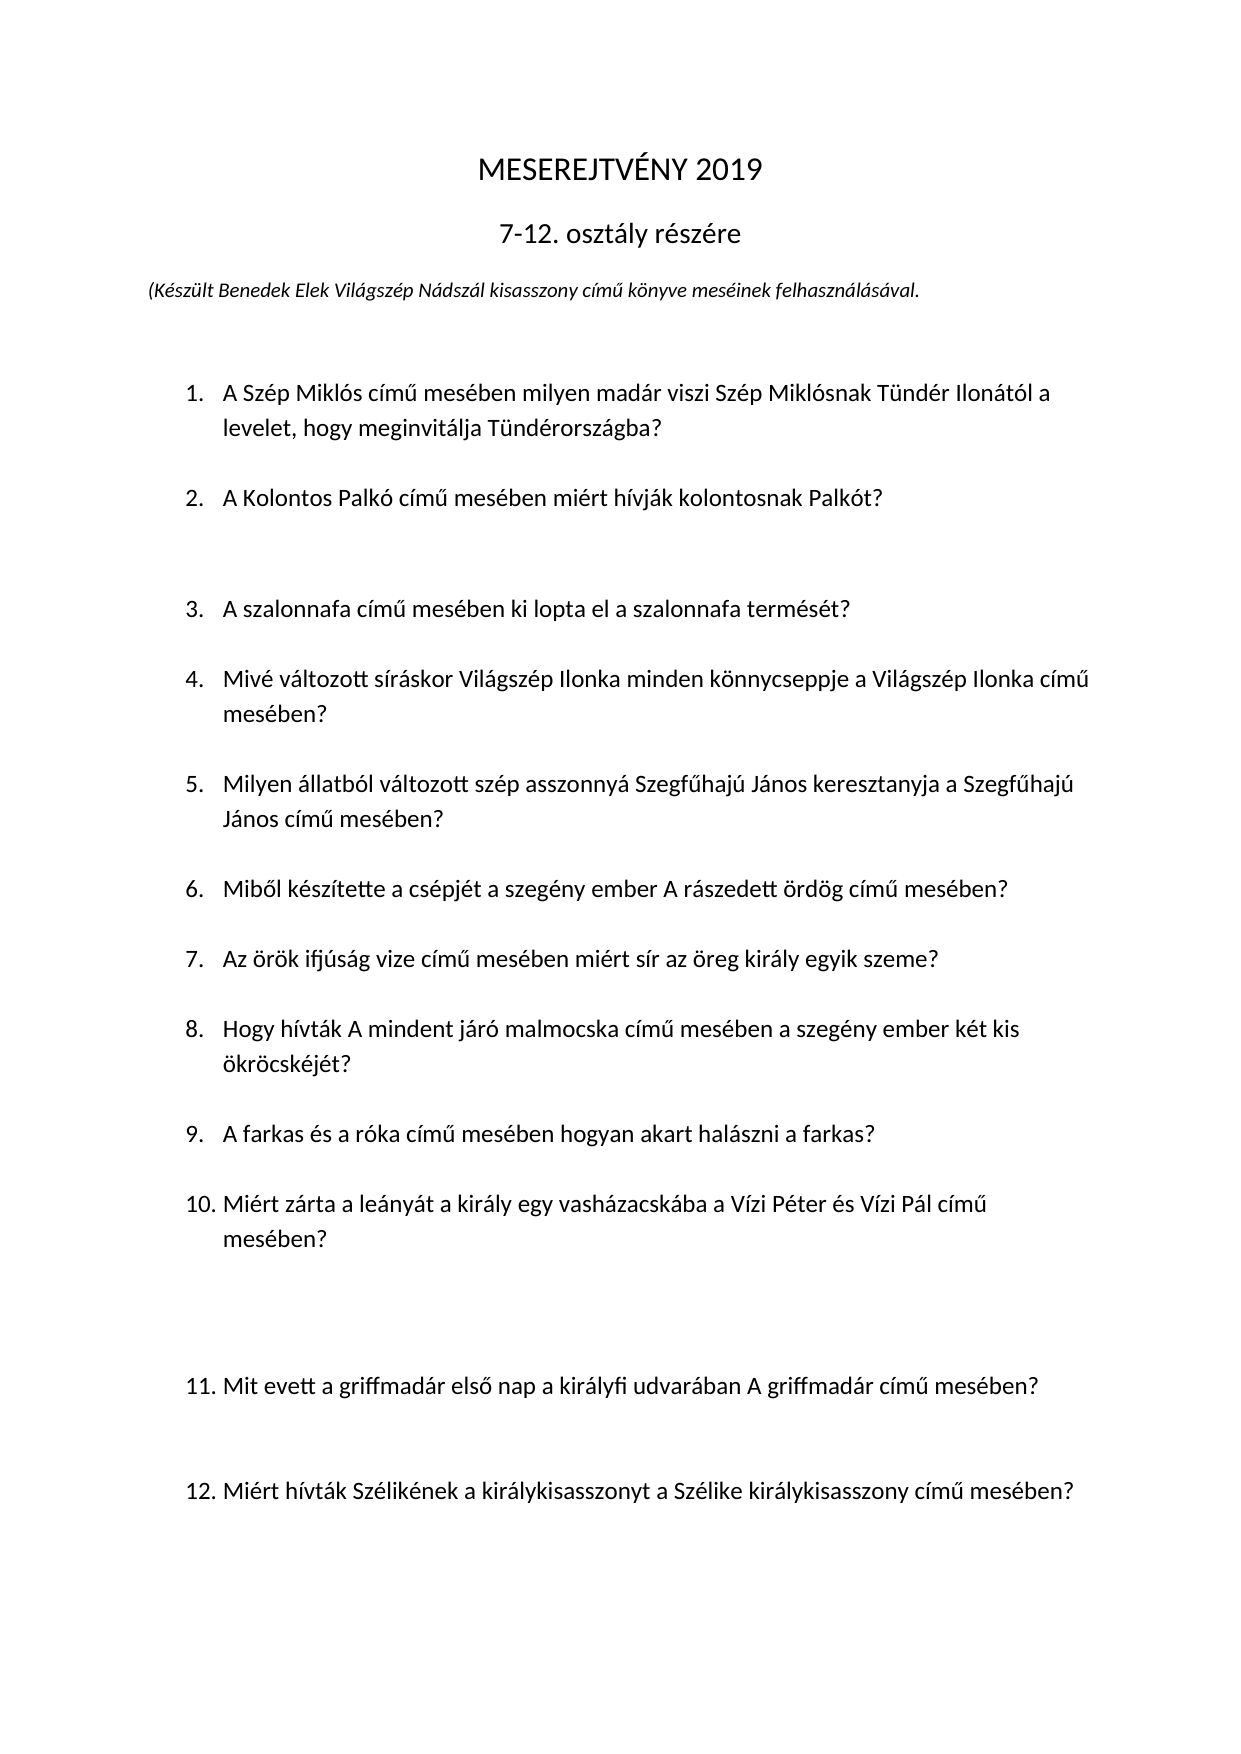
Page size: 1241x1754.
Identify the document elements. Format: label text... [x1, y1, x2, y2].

list Mit evett a griffmadár első nap a királyfi udvarában A griffmadár című mesében? [185, 1370, 1093, 1401]
list A Kolontos Palkó című mesében miért hívják kolontosnak Palkót? [185, 482, 1093, 512]
list Hogy hívták A mindent járó malmocska című mesében a szegény ember két kis ökröcskéjét? [185, 1014, 1093, 1079]
list A farkas és a róka című mesében hogyan akart halászni a farkas? [185, 1119, 1093, 1149]
list Miért hívták Szélikének a királykisasszonyt a Szélike királykisasszony című mesében? [185, 1475, 1093, 1506]
list A szalonnafa című mesében ki lopta el a szalonnafa termését? [185, 594, 1093, 624]
list Milyen állatból változott szép asszonnyá Szegfűhajú János keresztanyja a Szegfűhajú János című mesében? [185, 769, 1093, 834]
text 7-12. osztály részére [148, 215, 1093, 251]
list Az örök ifjúság vize című mesében miért sír az öreg király egyik szeme? [185, 944, 1093, 974]
list Miért zárta a leányát a király egy vasházacskába a Vízi Péter és Vízi Pál című mesében? [185, 1189, 1093, 1254]
text (Készült Benedek Elek Világszép Nádszál kisasszony című könyve meséinek felhasználásával. [148, 277, 1093, 302]
text MESEREJTVÉNY 2019 [148, 148, 1093, 188]
list Mivé változott síráskor Világszép Ilonka minden könnycseppje a Világszép Ilonka című mesében? [185, 664, 1093, 729]
list Miből készítette a csépjét a szegény ember A rászedett ördög című mesében? [185, 874, 1093, 904]
list A Szép Miklós című mesében milyen madár viszi Szép Miklósnak Tündér Ilonától a levelet, hogy meginvitálja Tündérországba? [185, 377, 1093, 442]
